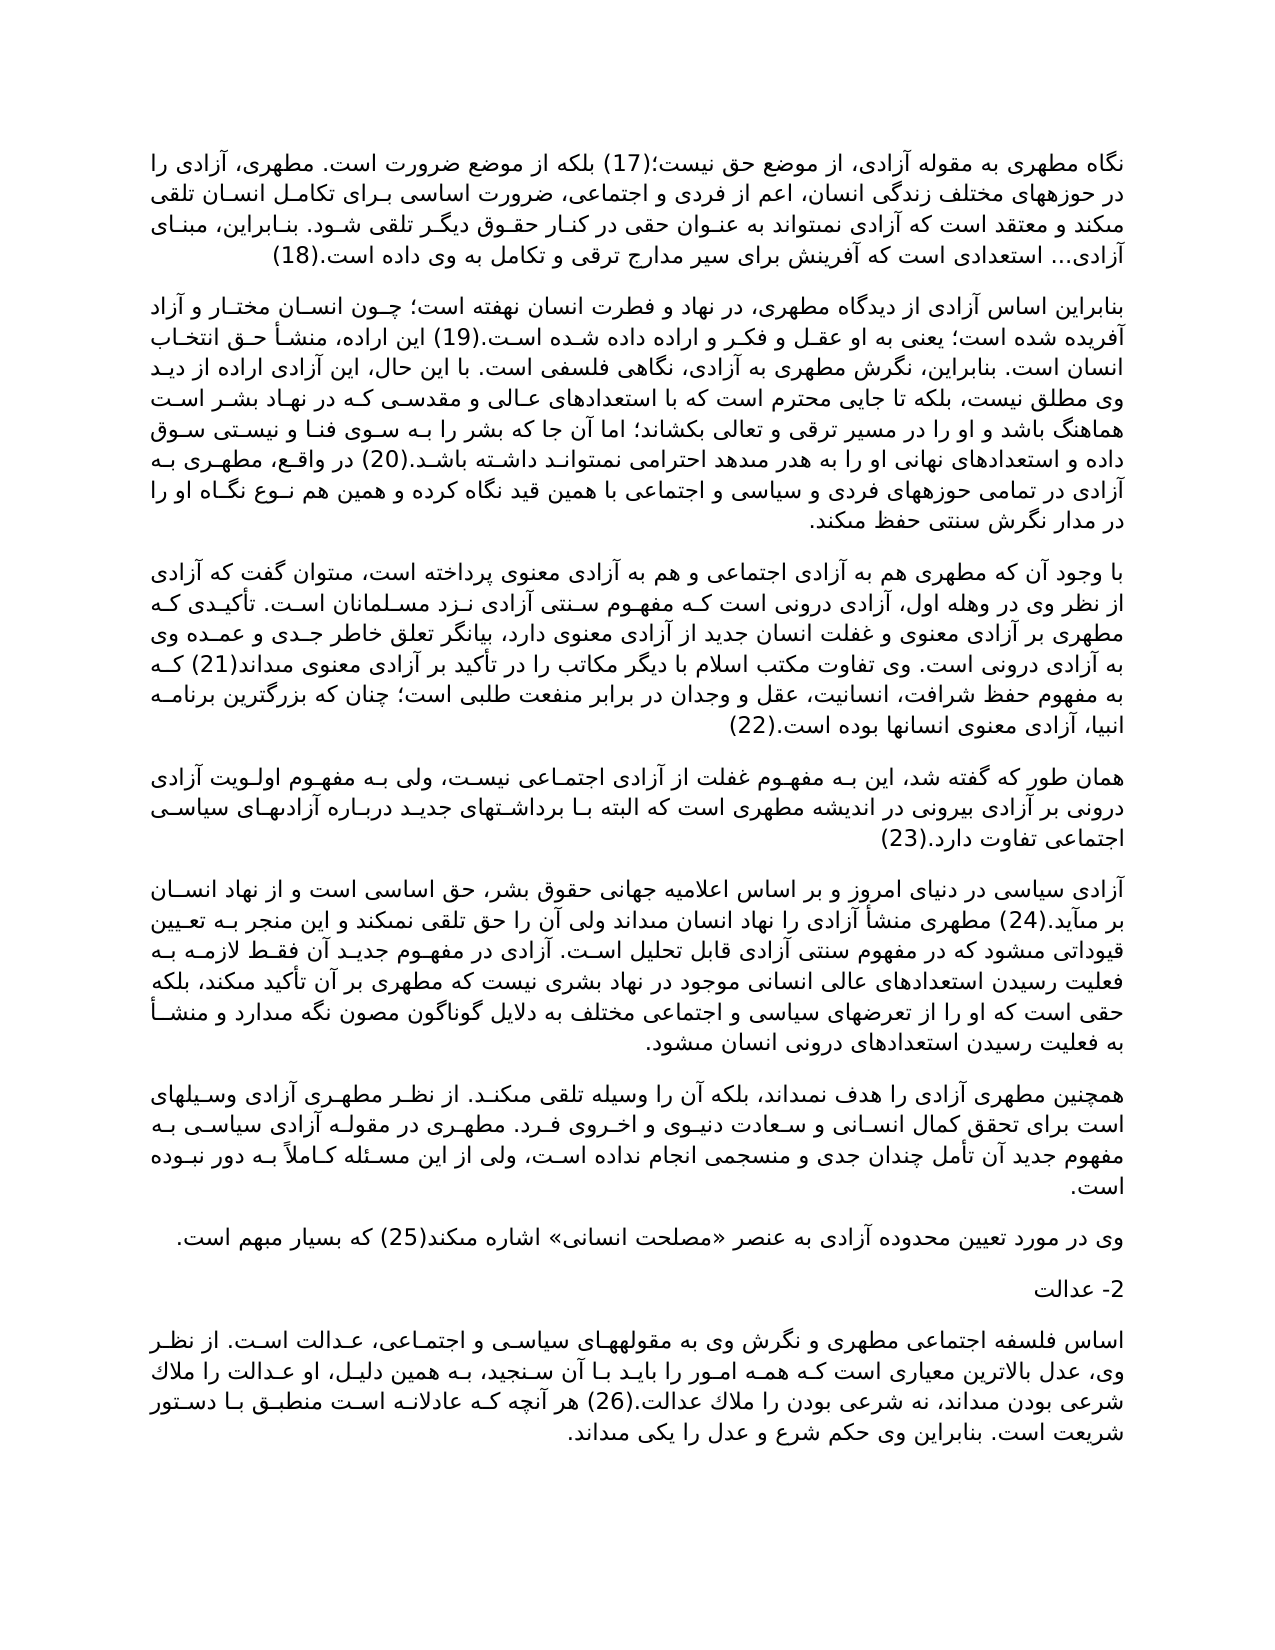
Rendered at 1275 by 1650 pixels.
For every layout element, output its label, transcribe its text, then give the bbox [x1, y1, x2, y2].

text همان طور كه گفته شد، اين به مفهوم غفلت از آزادى اجتماعى نيست، ولى به مفهوم اولويت آزادى درونى بر آزادى بيرونى در انديشه مطهرى است كه البته با برداشت‏هاى جديد درباره آزادى‏هاى سياسى اجتماعى تفاوت دارد.(23) [150, 764, 1125, 852]
text بنابراين اساس آزادى از ديدگاه مطهرى، در نهاد و فطرت انسان نهفته است؛ چون انسان مختار و آزاد آفريده شده است؛ يعنى به او عقل و فكر و اراده داده شده است.(19) اين اراده، منشأ حق انتخاب انسان است. بنابراين، نگرش مطهرى به آزادى، نگاهى فلسفى است. با اين حال، اين آزادى اراده از ديد وى مطلق نيست، بلكه تا جايى محترم است كه با استعدادهاى عالى و مقدسى كه در نهاد بشر است هماهنگ باشد و او را در مسير ترقى و تعالى بكشاند؛ اما آن جا كه بشر را به سوى فنا و نيستى سوق داده و استعدادهاى نهانى او را به هدر مى‏دهد احترامى نمى‏تواند داشته باشد.(20) در واقع، مطهرى به آزادى در تمامى حوزه‏هاى فردى و سياسى و اجتماعى با همين قيد نگاه كرده و همين هم نوع نگاه او را در مدار نگرش سنتى حفظ مى‏كند. [150, 293, 1125, 534]
text با وجود آن كه مطهرى هم به آزادى اجتماعى و هم به آزادى معنوى پرداخته است، مى‏توان گفت كه آزادى از نظر وى در وهله اول، آزادى درونى است كه مفهوم سنتى آزادى نزد مسلمانان است. تأكيدى كه مطهرى بر آزادى معنوى و غفلت انسان جديد از آزادى معنوى دارد، بيانگر تعلق خاطر جدى و عمده وى به آزادى درونى است. وى تفاوت مكتب اسلام با ديگر مكاتب را در تأكيد بر آزادى معنوى مى‏داند(21) كه به مفهوم حفظ شرافت، انسانيت، عقل و وجدان در برابر منفعت طلبى است؛ چنان كه بزرگ‏ترين برنامه انبيا، آزادى معنوى انسان‏ها بوده است.(22) [150, 559, 1125, 739]
text نگاه مطهرى به مقوله آزادى، از موضع حق نيست؛(17) بلكه از موضع ضرورت است. مطهرى، آزادى را در حوزه‏هاى مختلف زندگى انسان، اعم از فردى و اجتماعى، ضرورت اساسى براى تكامل انسان تلقى مى‏كند و معتقد است كه آزادى نمى‏تواند به عنوان حقى در كنار حقوق ديگر تلقى شود. بنابراين، مبناى آزادى... استعدادى است كه آفرينش براى سير مدارج ترقى و تكامل به وى داده است.(18) [150, 150, 1125, 268]
text آزادى سياسى در دنياى امروز و بر اساس اعلاميه جهانى حقوق بشر، حق اساسى است و از نهاد انسان بر مى‏آيد.(24) مطهرى منشأ آزادى را نهاد انسان مى‏داند ولى آن را حق تلقى نمى‏كند و اين منجر به تعيين قيوداتى مى‏شود كه در مفهوم سنتى آزادى قابل تحليل است. آزادى در مفهوم جديد آن فقط لازمه به فعليت رسيدن استعدادهاى عالى انسانى موجود در نهاد بشرى نيست كه مطهرى بر آن تأكيد مى‏كند، بلكه حقى است كه او را از تعرض‏هاى سياسى و اجتماعى مختلف به دلايل گوناگون مصون نگه مى‏دارد و منشأ به فعليت رسيدن استعدادهاى درونى انسان مى‏شود. [150, 876, 1125, 1056]
text 2- عدالت‏ [150, 1276, 1125, 1302]
text اساس فلسفه اجتماعى مطهرى و نگرش وى به مقوله‏هاى سياسى و اجتماعى، عدالت است. از نظر وى، عدل بالاترين معيارى است كه همه امور را بايد با آن سنجيد، به همين دليل، او عدالت را ملاك شرعى بودن مى‏داند، نه شرعى بودن را ملاك عدالت.(26) هر آنچه كه عادلانه است منطبق با دستور شريعت است. بنابراين وى حكم شرع و عدل را يكى مى‏داند. [150, 1327, 1125, 1446]
text وى در مورد تعيين محدوده آزادى به عنصر «مصلحت انسانى» اشاره مى‏كند(25) كه بسيار مبهم است. [150, 1224, 1125, 1251]
text همچنين مطهرى آزادى را هدف نمى‏داند، بلكه آن را وسيله تلقى مى‏كند. از نظر مطهرى آزادى وسيله‏اى است براى تحقق كمال انسانى و سعادت دنيوى و اخروى فرد. مطهرى در مقوله آزادى سياسى به مفهوم جديد آن تأمل چندان جدى و منسجمى انجام نداده است، ولى از اين مسئله كاملاً به دور نبوده است. [150, 1081, 1125, 1199]
